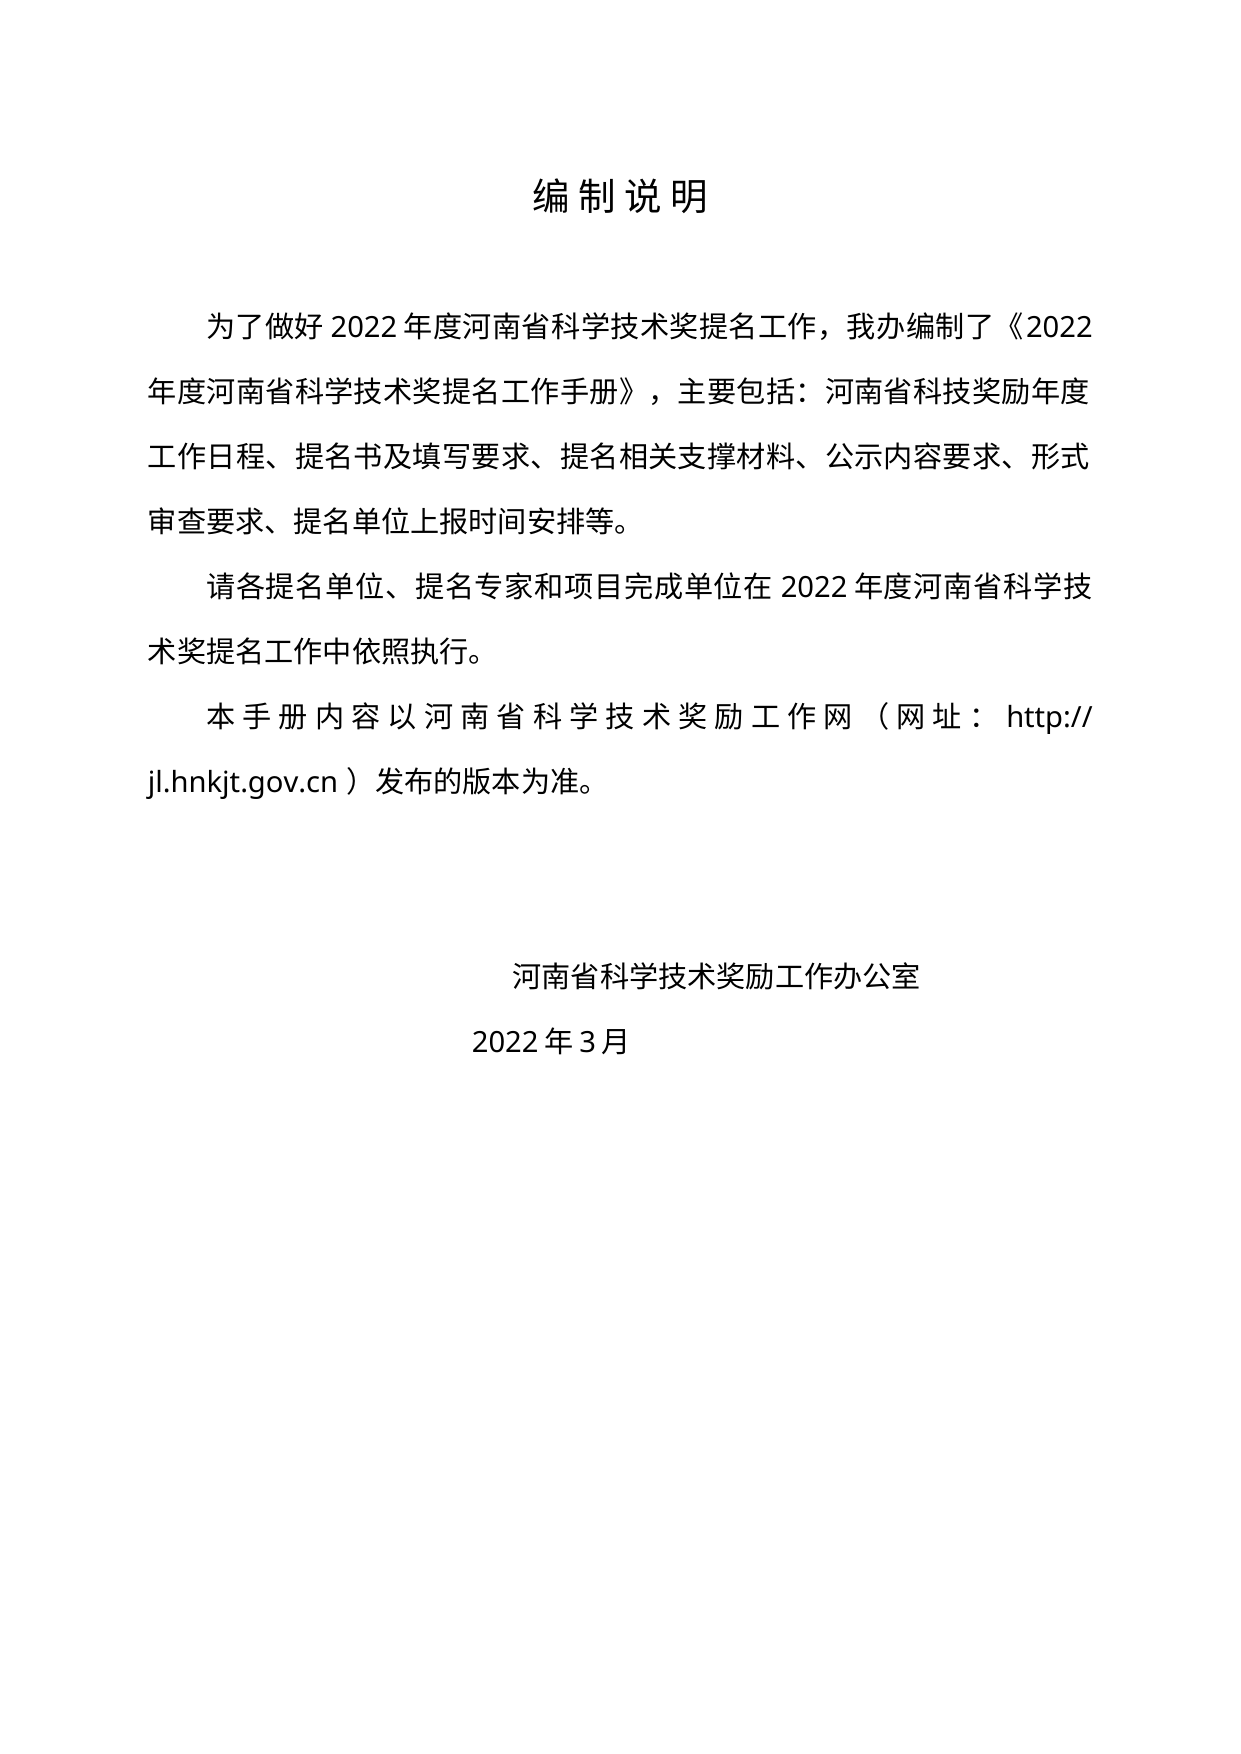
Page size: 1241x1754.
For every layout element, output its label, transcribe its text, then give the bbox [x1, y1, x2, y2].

text 为了做好2022年度河南省科学技术奖提名工作，我办编制了《2022年度河南省科学技术奖提名工作手册》，主要包括：河南省科技奖励年度工作日程、提名书及填写要求、提名相关支撑材料、公示内容要求、形式审查要求、提名单位上报时间安排等。 [148, 292, 1092, 552]
text 请各提名单位、提名专家和项目完成单位在2022年度河南省科学技术奖提名工作中依照执行。 [148, 552, 1092, 682]
text 2022年3月 [148, 1007, 1092, 1072]
text 本手册内容以河南省科学技术奖励工作网（网址：http://jl.hnkjt.gov.cn ）发布的版本为准。 [148, 682, 1092, 812]
text 编 制 说 明 [148, 162, 1092, 227]
text 河南省科学技术奖励工作办公室 [148, 942, 1092, 1007]
